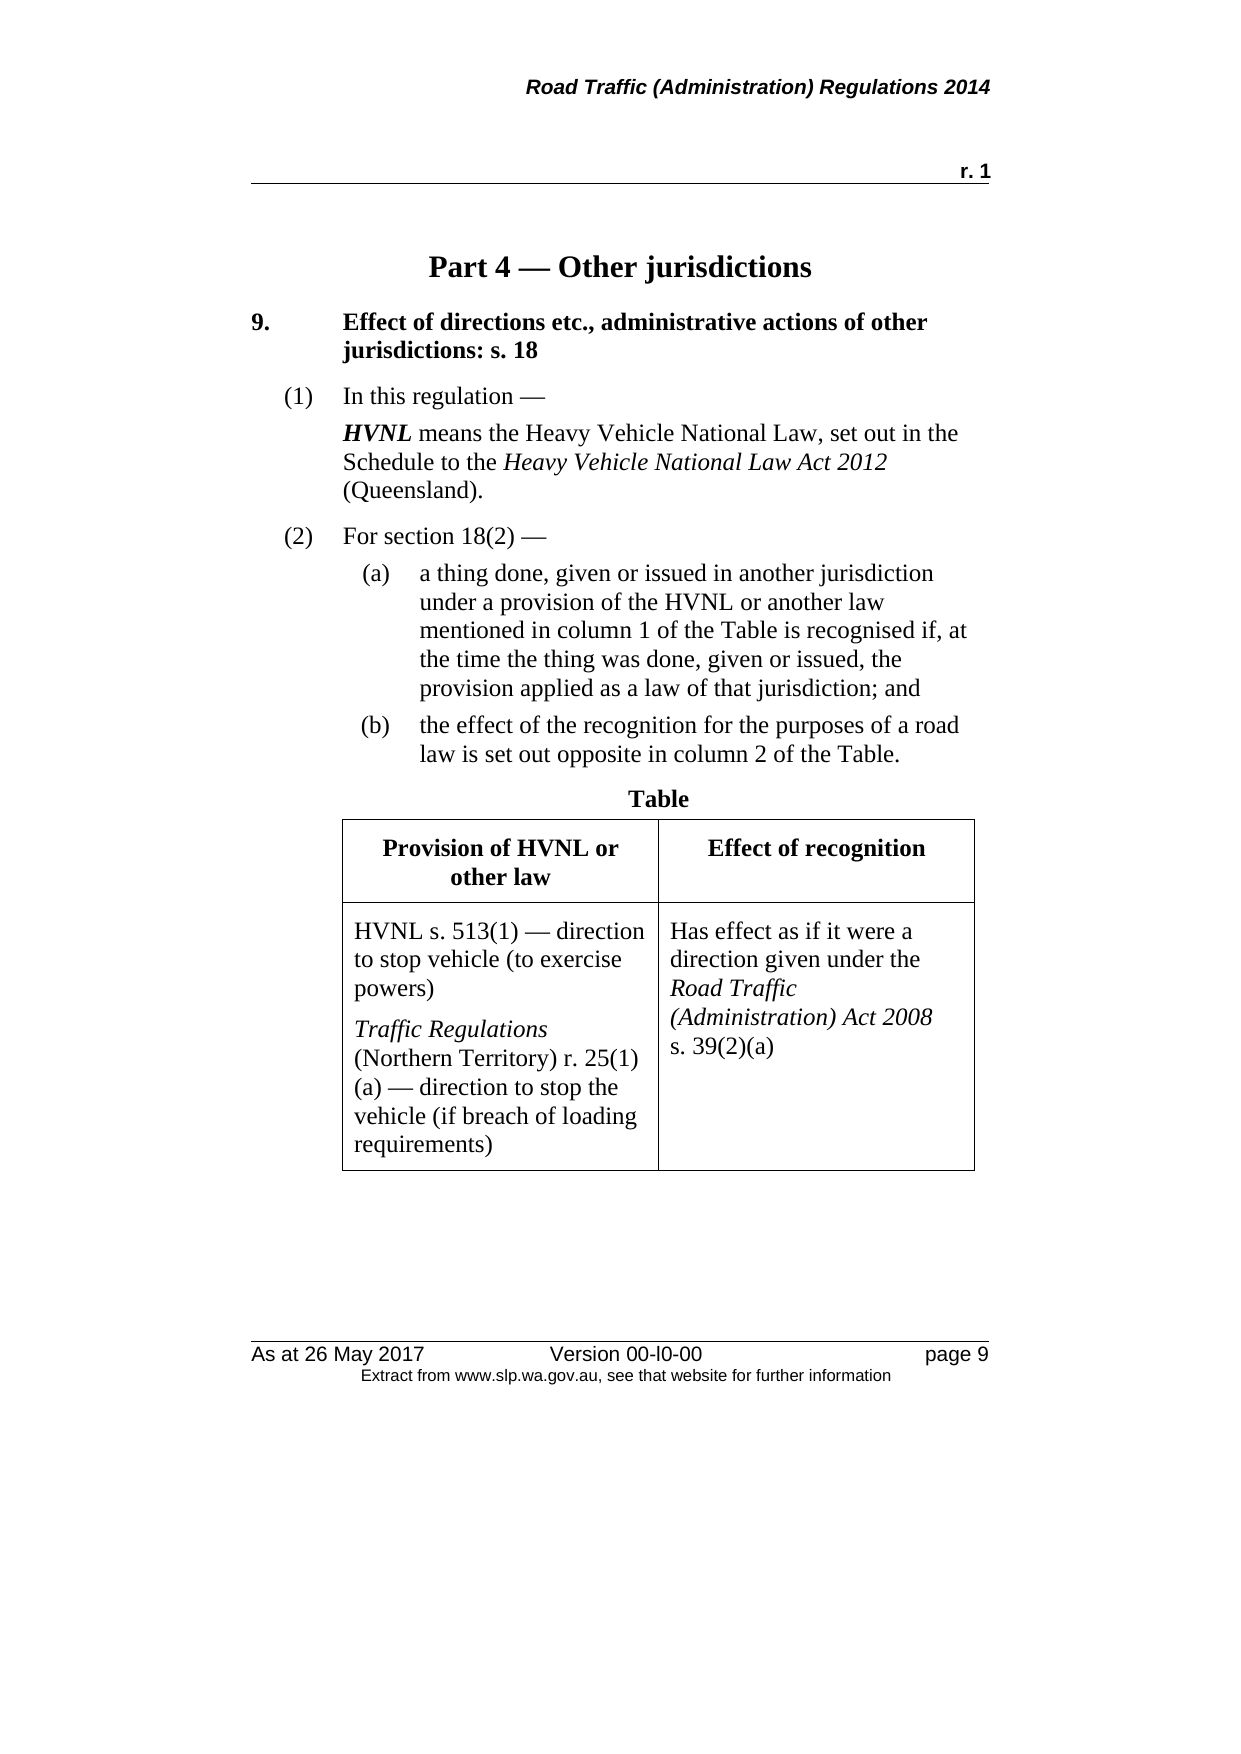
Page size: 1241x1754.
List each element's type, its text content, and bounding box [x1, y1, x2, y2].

text (a) a thing done, given or issued in another jurisdiction under a provision of the HVNL or another law mentioned in column 1 of the Table is recognised if, at the time the thing was done, given or issued, the provision applied as a law of that jurisdiction; and [251, 558, 989, 702]
table_header Effect of recognition [659, 820, 974, 902]
table_cell Has effect as if it were a direction given under the Road Traffic (Administration) Act 2008 s. 39(2)(a) [659, 903, 974, 1170]
subtitle Part 4 — Other jurisdictions [251, 248, 989, 284]
text (b) the effect of the recognition for the purposes of a road law is set out opposite in column 2 of the Table. [251, 710, 989, 768]
text (2) For section 18(2) — [251, 521, 989, 550]
text HVNL means the Heavy Vehicle National Law, set out in the Schedule to the Heavy Vehicle National Law Act 2012 (Queensland). [251, 418, 989, 504]
table_cell HVNL s. 513(1) — direction to stop vehicle (to exercise powers) Traffic Regulations (Northern Territory) r. 25(1)(a) — direction to stop the vehicle (if breach of loading requirements) [343, 903, 658, 1170]
table_header Provision of HVNL or other law [343, 820, 658, 902]
subtitle Table [343, 784, 974, 813]
subtitle 9. Effect of directions etc., administrative actions of other jurisdictions: s. 18 [251, 307, 989, 364]
text (1) In this regulation — [251, 381, 989, 410]
